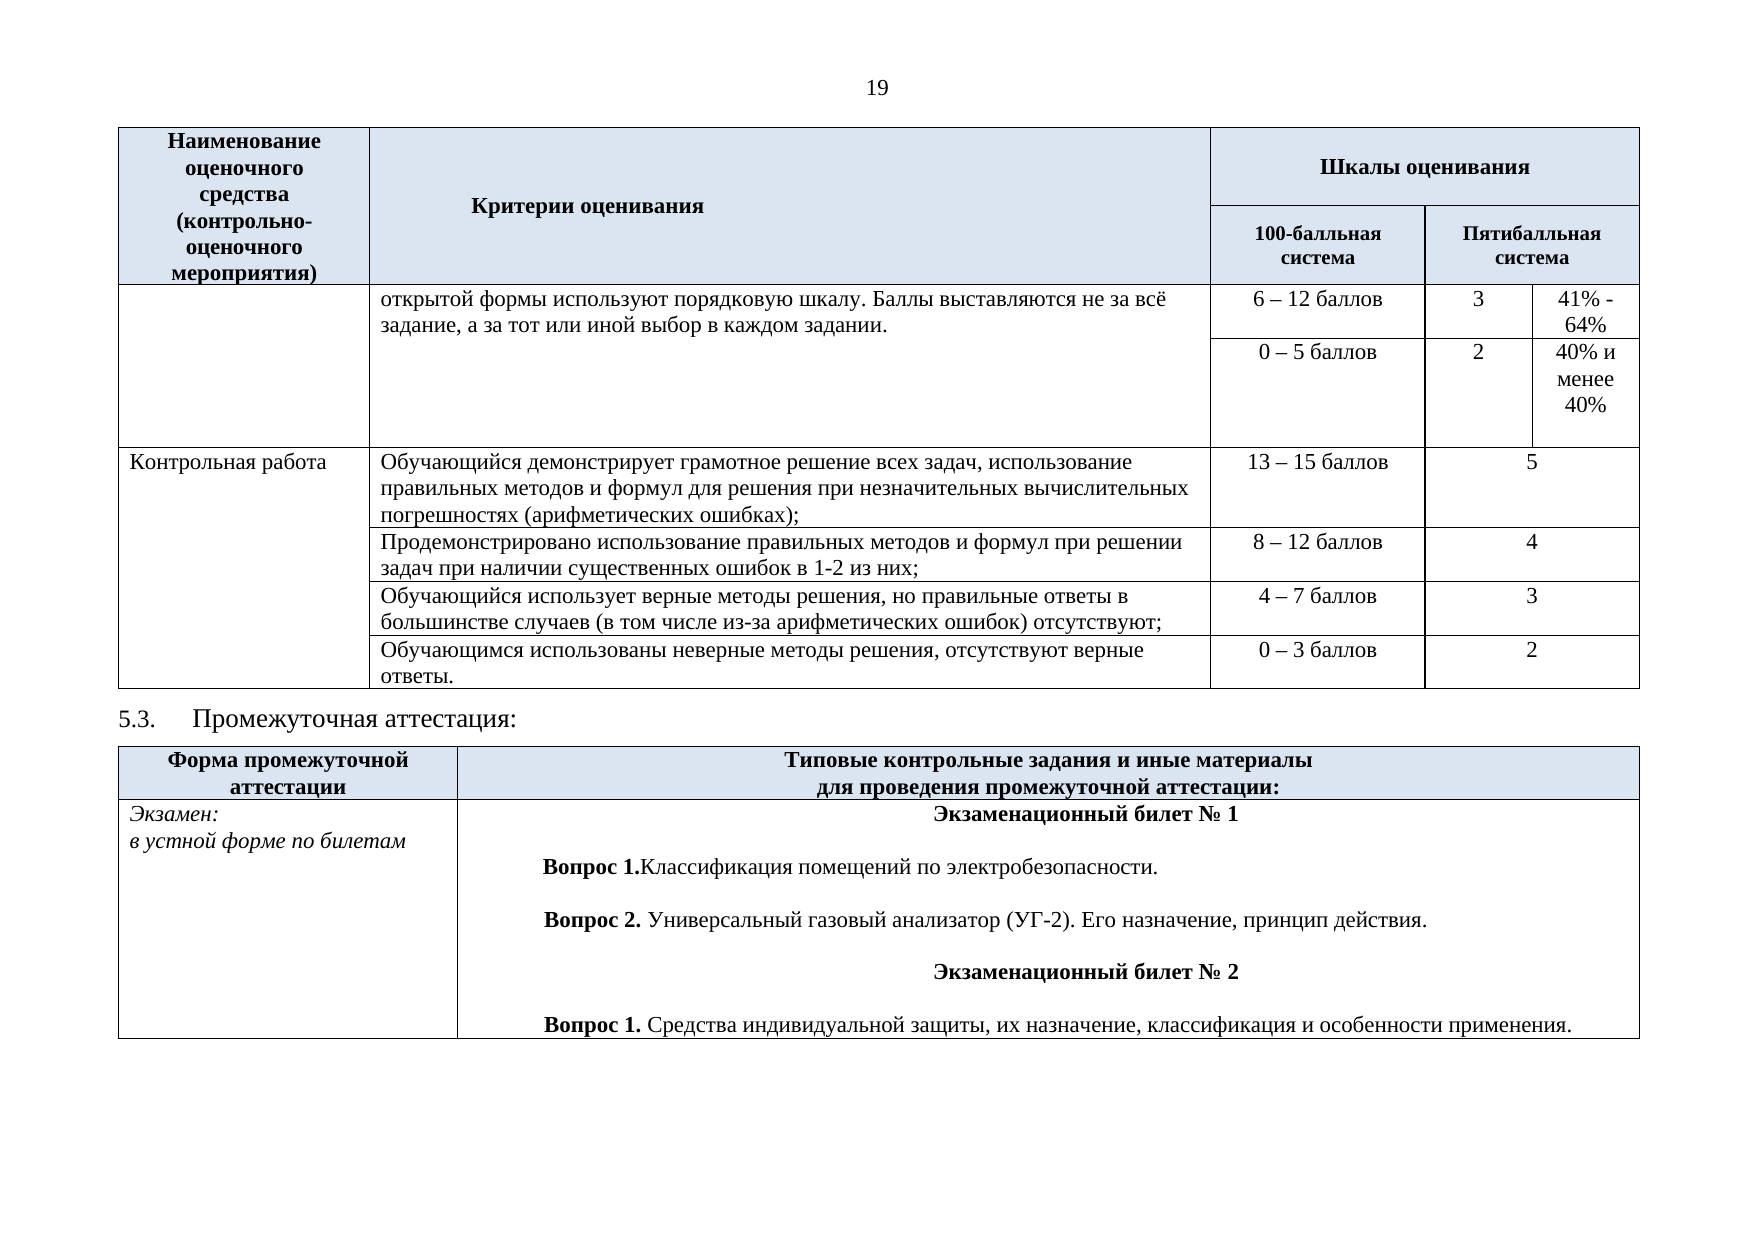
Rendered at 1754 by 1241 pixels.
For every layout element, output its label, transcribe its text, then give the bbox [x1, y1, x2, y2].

table_cell 0 – 5 баллов [1211, 339, 1424, 447]
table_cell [119, 800, 457, 1037]
table_header Форма промежуточной аттестации [119, 747, 457, 799]
table_cell 100-балльная система [1211, 206, 1424, 284]
table_cell 0 – 3 баллов [1211, 636, 1424, 688]
table_cell 6 – 12 баллов [1211, 285, 1424, 337]
table_cell Пятибалльная система [1426, 206, 1639, 284]
table_cell 41% - 64% [1533, 285, 1639, 337]
table_cell 5 [1426, 448, 1639, 527]
table_cell 4 [1426, 528, 1639, 581]
table_cell 3 [1426, 582, 1639, 634]
table_header Типовые контрольные задания и иные материалы для проведения промежуточной аттестации: [458, 747, 1639, 799]
table_cell Обучающийся демонстрирует грамотное решение всех задач, использование правильных методов и формул для решения при незначительных вычислительных погрешностях (арифметических ошибках); [370, 448, 1210, 527]
table_cell 4 – 7 баллов [1211, 582, 1424, 634]
table_header Критерии оценивания [370, 128, 1210, 284]
table_cell 2 [1426, 636, 1639, 688]
table_header Наименование оценочного средства (контрольно-оценочного мероприятия) [119, 128, 369, 284]
subtitle Промежуточная аттестация: [118, 702, 1636, 733]
table_cell Продемонстрировано использование правильных методов и формул при решении задач при наличии существенных ошибок в 1-2 из них; [370, 528, 1210, 581]
table_cell 2 [1426, 339, 1532, 447]
table_cell Обучающимся использованы неверные методы решения, отсутствуют верные ответы. [370, 636, 1210, 688]
table_cell Контрольная работа [119, 448, 369, 688]
table_cell Обучающийся использует верные методы решения, но правильные ответы в большинстве случаев (в том числе из-за арифметических ошибок) отсутствуют; [370, 582, 1210, 634]
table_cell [458, 800, 1639, 1037]
table_header Шкалы оценивания [1211, 128, 1639, 205]
table_cell 13 – 15 баллов [1211, 448, 1424, 527]
table_cell 3 [1426, 285, 1532, 337]
table_cell 40% и менее 40% [1533, 339, 1639, 447]
table_cell 8 – 12 баллов [1211, 528, 1424, 581]
